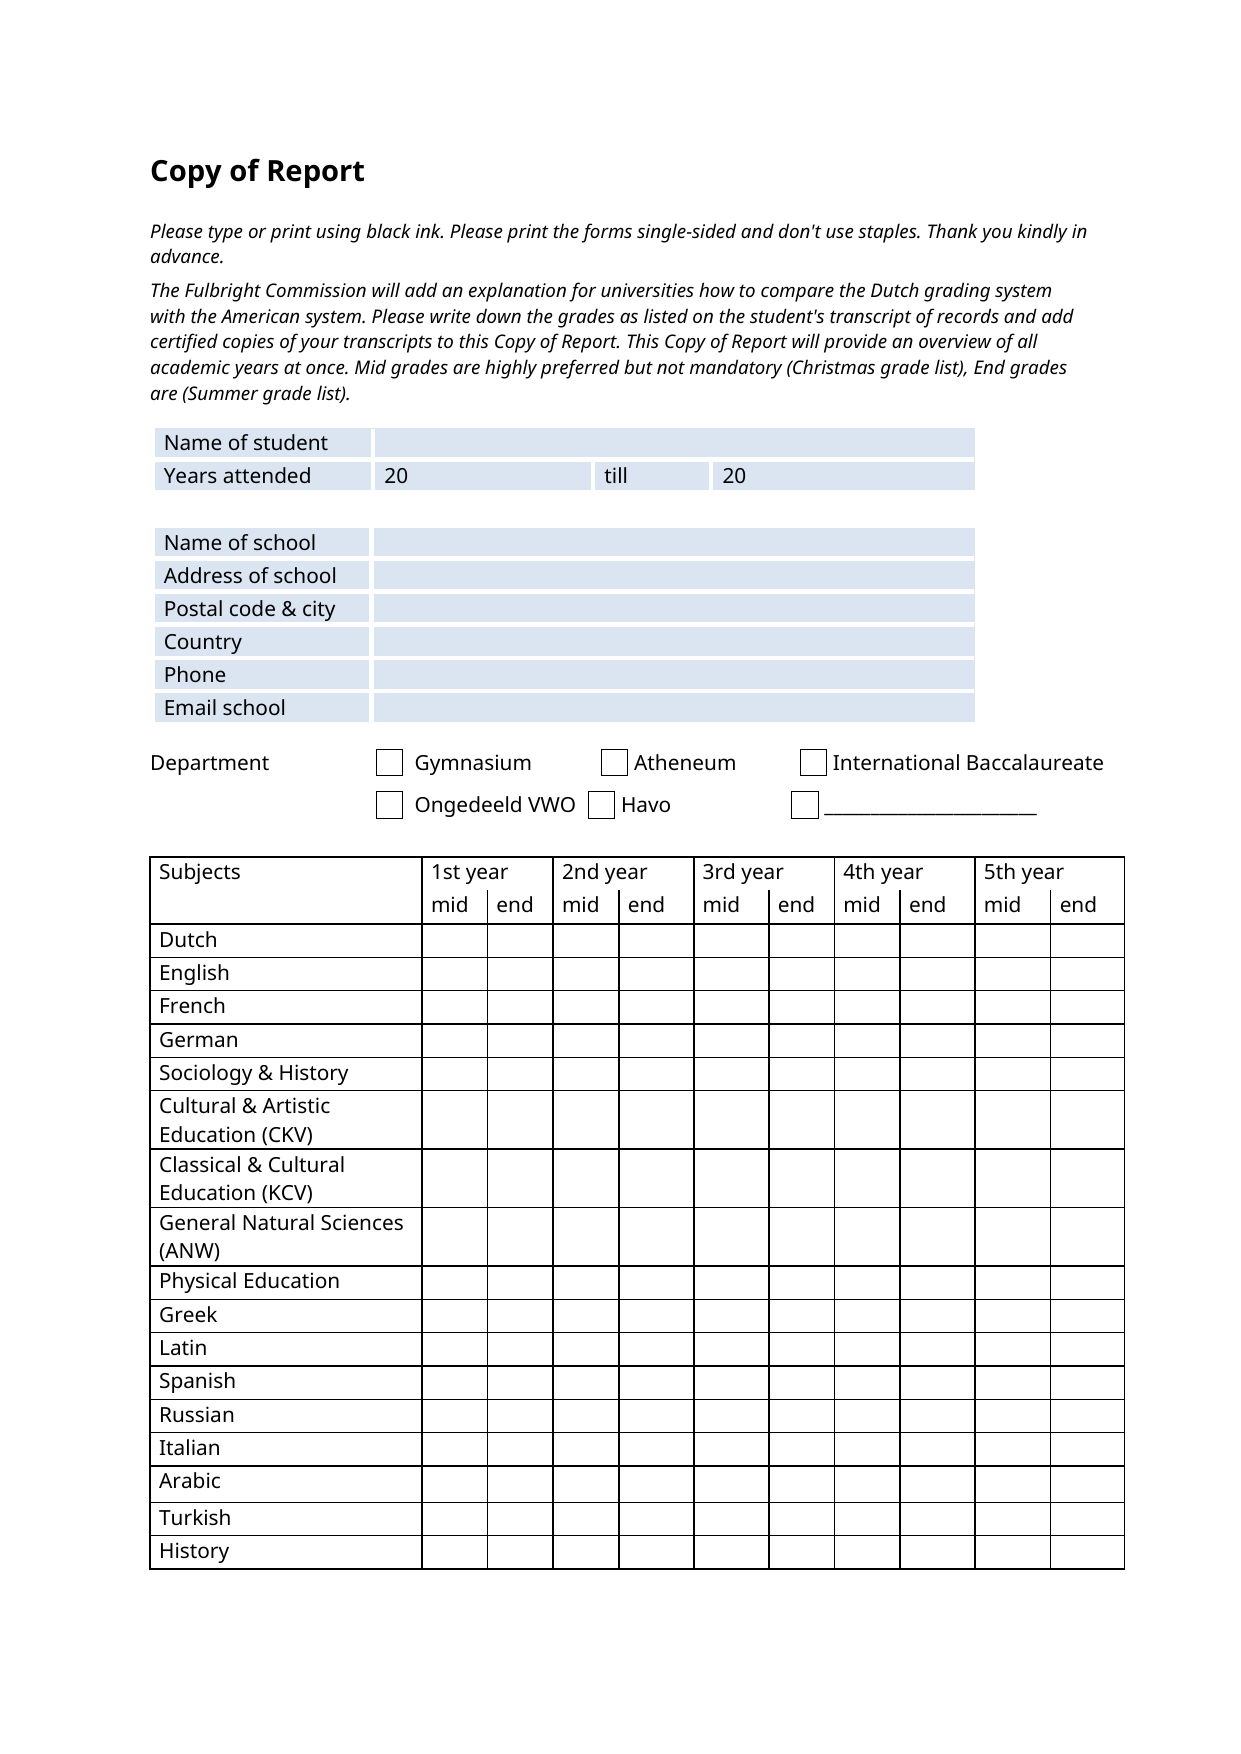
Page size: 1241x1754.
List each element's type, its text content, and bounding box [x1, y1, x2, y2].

table_cell [901, 1300, 974, 1332]
table_cell [1051, 1367, 1124, 1398]
table_cell General Natural Sciences (ANW) [151, 1208, 421, 1265]
table_cell [976, 991, 1050, 1023]
table_cell [423, 1091, 487, 1148]
table_cell [554, 1503, 618, 1535]
table_cell [488, 1536, 552, 1568]
table_cell [554, 958, 618, 990]
table_cell [1051, 1025, 1124, 1056]
table_cell [423, 925, 487, 956]
table_cell end [770, 890, 834, 923]
table_cell Phone [155, 660, 369, 689]
table_cell [423, 1536, 487, 1568]
table_cell [620, 1503, 693, 1535]
table_cell [488, 991, 552, 1023]
table_cell Arabic [151, 1467, 421, 1501]
table_cell [770, 1267, 834, 1298]
table_cell [835, 1300, 899, 1332]
table_cell [554, 1025, 618, 1056]
text Department Gymnasium Atheneum International Baccalaureate [150, 748, 1193, 776]
table_cell [1051, 1536, 1124, 1568]
table_cell [488, 1333, 552, 1365]
table_cell [1051, 1503, 1124, 1535]
table_cell [1051, 1208, 1124, 1265]
table_cell [695, 1503, 768, 1535]
table_cell [695, 1367, 768, 1398]
text The Fulbright Commission will add an explanation for universities how to compare the Dutch grading system with the American system. Please write down the grades as listed on the student's transcript of records and add certified copies of your transcripts to this Copy of Report. This Copy of Report will provide an overview of all academic years at once. Mid grades are highly preferred but not mandatory (Christmas grade list), End grades are (Summer grade list). [150, 278, 1090, 405]
table_header 1st year [423, 858, 552, 890]
table_cell end [488, 890, 552, 923]
table_cell mid [695, 890, 768, 923]
table_cell [770, 1300, 834, 1332]
table_cell [901, 1433, 974, 1465]
table_cell [695, 1433, 768, 1465]
table_cell Years attended [155, 462, 371, 490]
table_cell [1051, 1091, 1124, 1148]
table_cell Greek [151, 1300, 421, 1332]
table_header 3rd year [695, 858, 834, 890]
table_cell [488, 925, 552, 956]
table_cell [554, 925, 618, 956]
table_cell Italian [151, 1433, 421, 1465]
table_cell [976, 1208, 1050, 1265]
table_cell [423, 1025, 487, 1056]
table_cell end [1051, 890, 1124, 923]
table_cell [423, 1150, 487, 1207]
table_cell [620, 1536, 693, 1568]
table_cell [695, 925, 768, 956]
table_cell [835, 925, 899, 956]
table_cell [835, 1150, 899, 1207]
table_cell [695, 1536, 768, 1568]
table_cell Russian [151, 1400, 421, 1432]
table_cell [423, 958, 487, 990]
table_cell [901, 1367, 974, 1398]
table_cell [695, 1333, 768, 1365]
text Ongedeeld VWO Havo _______________________ [150, 790, 1090, 819]
table_cell [835, 1467, 899, 1501]
table_cell [620, 1208, 693, 1265]
table_cell [1051, 1267, 1124, 1298]
table_cell [554, 1333, 618, 1365]
table_cell [976, 1433, 1050, 1465]
table_cell Cultural & Artistic Education (CKV) [151, 1091, 421, 1148]
table_cell [976, 1091, 1050, 1148]
table_cell [976, 958, 1050, 990]
table_cell [374, 623, 975, 656]
table_cell Postal code & city [155, 594, 369, 622]
table_cell [423, 1467, 487, 1501]
table_header [374, 528, 975, 556]
table_cell [976, 1267, 1050, 1298]
table_cell [554, 1367, 618, 1398]
text Please type or print using black ink. Please print the forms single-sided and don't use staples. Thank you kindly in advance. [150, 218, 1090, 269]
table_cell Turkish [151, 1503, 421, 1535]
table_cell [1051, 1300, 1124, 1332]
table_cell [620, 1025, 693, 1056]
table_cell [695, 1025, 768, 1056]
table_cell Dutch [151, 925, 421, 956]
table_header Name of student [155, 428, 373, 457]
table_cell [554, 1300, 618, 1332]
table_cell [976, 1367, 1050, 1398]
table_cell [976, 1467, 1050, 1501]
table_cell [554, 1091, 618, 1148]
table_cell [976, 1150, 1050, 1207]
table_cell [620, 1300, 693, 1332]
table_cell [1051, 1058, 1124, 1090]
table_cell [374, 656, 975, 689]
table_cell [488, 1150, 552, 1207]
table_cell [770, 1433, 834, 1465]
table_cell [554, 1433, 618, 1465]
table_cell [620, 1150, 693, 1207]
table_cell mid [423, 890, 487, 923]
table_cell [770, 1536, 834, 1568]
table_cell [901, 1467, 974, 1501]
table_cell [835, 1091, 899, 1148]
table_cell [554, 1208, 618, 1265]
table_cell [770, 958, 834, 990]
table_cell [770, 1025, 834, 1056]
table_cell [554, 1467, 618, 1501]
table_cell [1051, 1433, 1124, 1465]
table_cell [695, 991, 768, 1023]
table_cell [488, 1300, 552, 1332]
table_cell [423, 1058, 487, 1090]
table_cell [554, 991, 618, 1023]
table_cell [423, 1333, 487, 1365]
subtitle Copy of Report [150, 150, 1090, 190]
table_cell [1051, 1333, 1124, 1365]
table_cell [488, 1267, 552, 1298]
table_cell [695, 1300, 768, 1332]
table_cell [488, 1433, 552, 1465]
table_cell [901, 1150, 974, 1207]
table_cell [423, 1208, 487, 1265]
table_cell [976, 925, 1050, 956]
table_cell [901, 1536, 974, 1568]
table_cell [835, 1267, 899, 1298]
table_cell [423, 1367, 487, 1398]
table_cell end [901, 890, 974, 923]
table_cell [835, 1208, 899, 1265]
table_cell [554, 1400, 618, 1432]
table_cell [554, 1058, 618, 1090]
table_cell [835, 1503, 899, 1535]
table_cell [770, 1150, 834, 1207]
table_cell [835, 1400, 899, 1432]
table_cell [620, 1467, 693, 1501]
table_cell [770, 991, 834, 1023]
table_cell [901, 1025, 974, 1056]
table_cell [901, 958, 974, 990]
table_cell [835, 991, 899, 1023]
table_cell [423, 991, 487, 1023]
table_cell [835, 1433, 899, 1465]
table_cell [976, 1400, 1050, 1432]
table_cell [695, 1467, 768, 1501]
table_cell [976, 1300, 1050, 1332]
table_cell [488, 1058, 552, 1090]
table_cell [374, 589, 975, 622]
table_cell Country [155, 627, 369, 656]
table_cell [770, 1503, 834, 1535]
table_cell [835, 1333, 899, 1365]
table_cell [620, 1267, 693, 1298]
table_cell Latin [151, 1333, 421, 1365]
table_cell [976, 1503, 1050, 1535]
table_cell [695, 1150, 768, 1207]
table_cell [423, 1433, 487, 1465]
table_cell [976, 1058, 1050, 1090]
table_cell [554, 1150, 618, 1207]
table_header Subjects [151, 858, 421, 890]
table_header 5th year [976, 858, 1124, 890]
table_cell [620, 1433, 693, 1465]
table_cell [488, 1467, 552, 1501]
table_cell [695, 1208, 768, 1265]
table_cell [1051, 1400, 1124, 1432]
table_header Name of school [155, 528, 369, 556]
table_cell [770, 1367, 834, 1398]
table_cell end [620, 890, 693, 923]
table_cell [770, 1091, 834, 1148]
table_cell till [595, 462, 709, 490]
table_cell Classical & Cultural Education (KCV) [151, 1150, 421, 1207]
table_cell [620, 1400, 693, 1432]
table_cell English [151, 958, 421, 990]
table_cell [770, 1400, 834, 1432]
table_cell History [151, 1536, 421, 1568]
table_cell [901, 1333, 974, 1365]
table_cell [976, 1333, 1050, 1365]
table_cell [554, 1536, 618, 1568]
table_cell Email school [155, 693, 369, 722]
table_cell [770, 925, 834, 956]
table_cell mid [554, 890, 618, 923]
table_cell [620, 925, 693, 956]
table_cell [770, 1467, 834, 1501]
table_cell [901, 1091, 974, 1148]
table_header 2nd year [554, 858, 693, 890]
table_header 4th year [835, 858, 974, 890]
table_cell [620, 1091, 693, 1148]
table_cell [976, 1536, 1050, 1568]
table_cell [695, 1400, 768, 1432]
table_cell [901, 1208, 974, 1265]
table_cell German [151, 1025, 421, 1056]
table_cell [554, 1267, 618, 1298]
table_cell [835, 1536, 899, 1568]
table_cell [770, 1333, 834, 1365]
table_cell [901, 1058, 974, 1090]
table_cell [835, 1025, 899, 1056]
table_cell [770, 1208, 834, 1265]
table_cell [1051, 958, 1124, 990]
table_cell 20 [713, 457, 975, 490]
table_cell Address of school [155, 561, 369, 589]
table_cell [1051, 991, 1124, 1023]
table_cell [835, 1058, 899, 1090]
table_cell [1051, 925, 1124, 956]
table_cell [695, 958, 768, 990]
table_cell [488, 1208, 552, 1265]
table_cell [695, 1058, 768, 1090]
table_cell French [151, 991, 421, 1023]
table_cell [1051, 1150, 1124, 1207]
table_cell [901, 1400, 974, 1432]
table_cell [695, 1091, 768, 1148]
table_cell [835, 958, 899, 990]
table_cell [488, 1367, 552, 1398]
table_cell [423, 1267, 487, 1298]
table_cell mid [835, 890, 899, 923]
table_cell [620, 1367, 693, 1398]
table_cell [620, 1058, 693, 1090]
table_cell 20 [375, 462, 591, 490]
table_cell [901, 991, 974, 1023]
table_cell [695, 1267, 768, 1298]
table_cell [374, 556, 975, 589]
table_cell [770, 1058, 834, 1090]
table_cell [488, 1091, 552, 1148]
table_cell [423, 1400, 487, 1432]
table_cell [620, 958, 693, 990]
table_cell [151, 890, 421, 923]
table_cell [488, 1400, 552, 1432]
table_cell [901, 925, 974, 956]
table_cell Sociology & History [151, 1058, 421, 1090]
table_cell [488, 1503, 552, 1535]
table_header [375, 428, 975, 457]
table_cell Spanish [151, 1367, 421, 1398]
table_cell [423, 1503, 487, 1535]
table_cell [835, 1367, 899, 1398]
table_cell [901, 1503, 974, 1535]
table_cell [620, 1333, 693, 1365]
table_cell [488, 1025, 552, 1056]
table_cell [901, 1267, 974, 1298]
table_cell mid [976, 890, 1050, 923]
table_cell [976, 1025, 1050, 1056]
table_cell [620, 991, 693, 1023]
table_cell [374, 689, 975, 722]
table_cell [423, 1300, 487, 1332]
table_cell Physical Education [151, 1267, 421, 1298]
table_cell [1051, 1467, 1124, 1501]
table_cell [488, 958, 552, 990]
